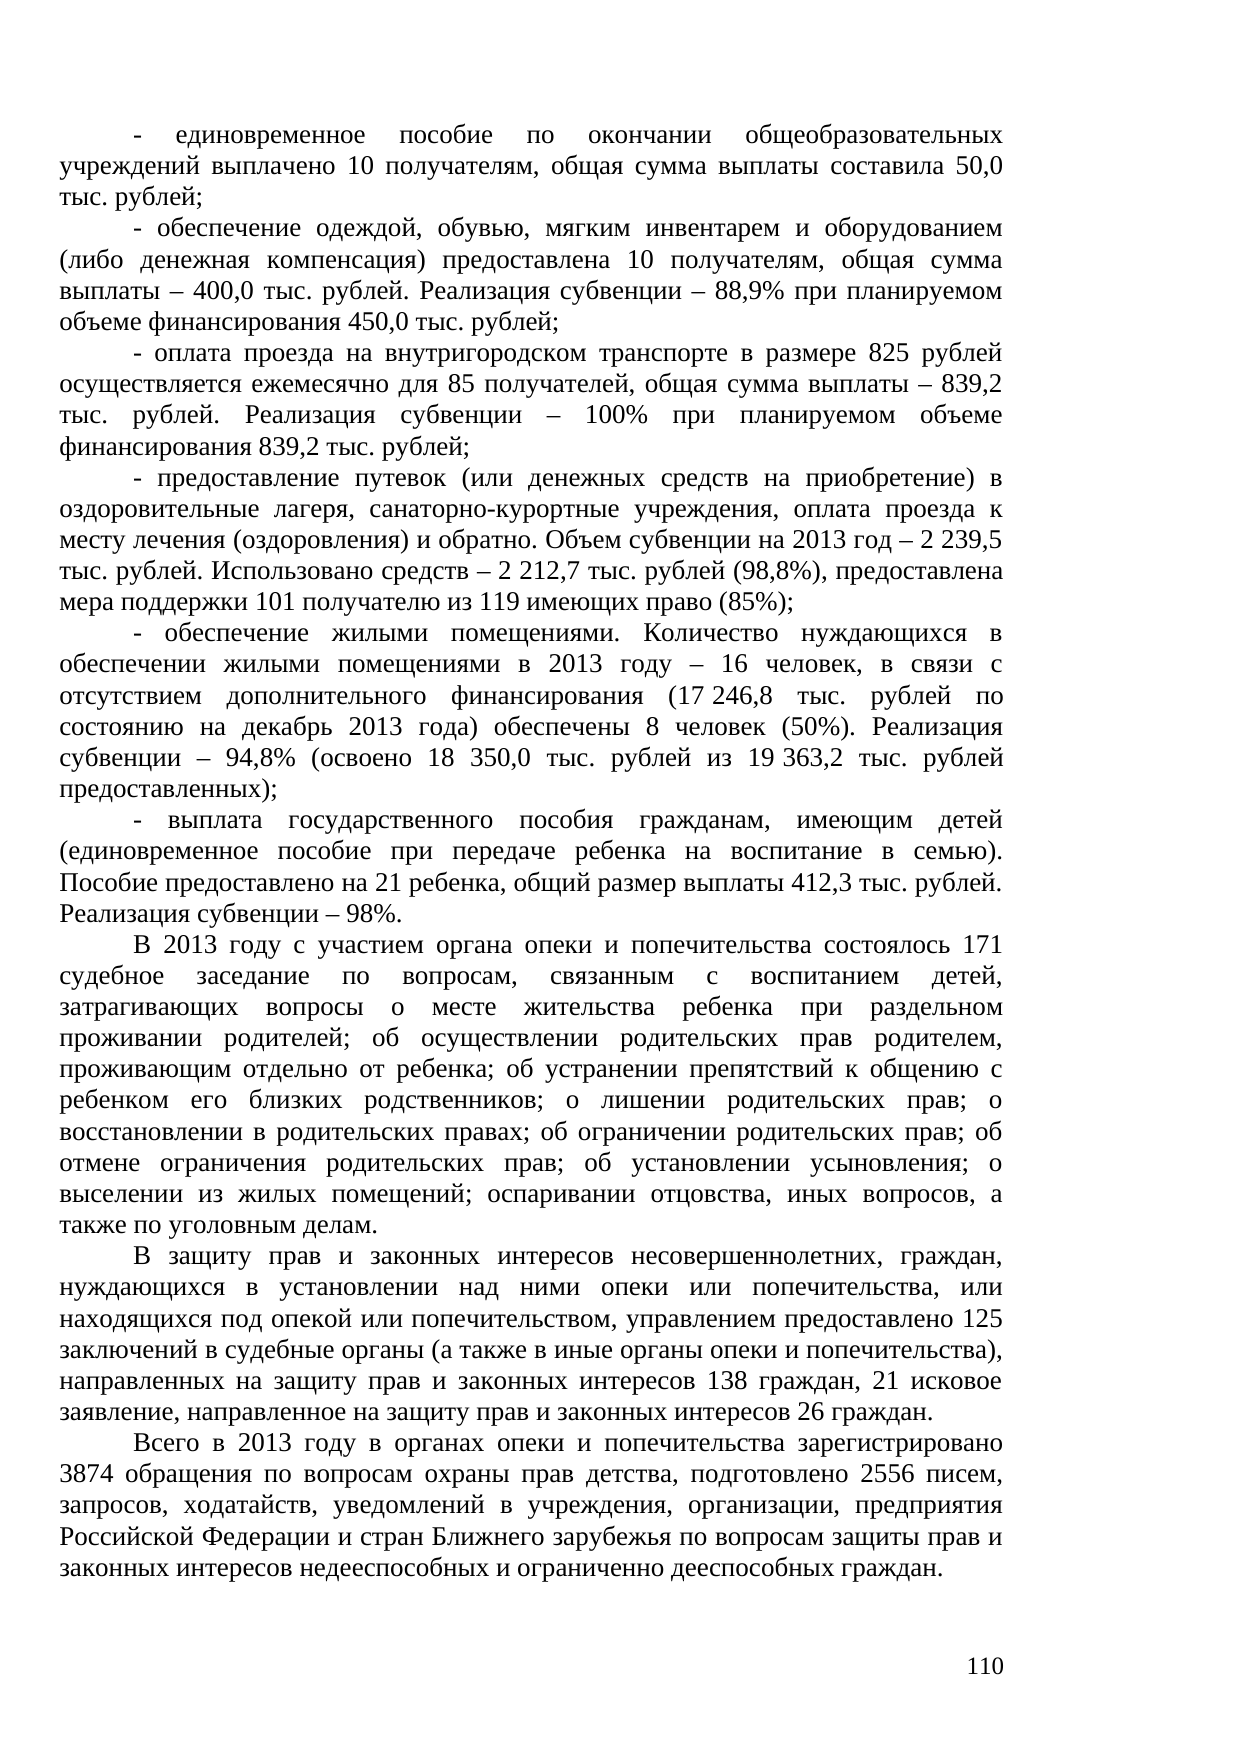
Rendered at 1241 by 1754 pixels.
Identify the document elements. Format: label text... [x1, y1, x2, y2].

text - обеспечение жилыми помещениями. Количество нуждающихся в обеспечении жилыми помещениями в 2013 году – 16 человек, в связи с отсутствием дополнительного финансирования (17 246,8 тыс. рублей по состоянию на декабрь 2013 года) обеспечены 8 человек (50%). Реализация субвенции – 94,8% (освоено 18 350,0 тыс. рублей из 19 363,2 тыс. рублей предоставленных); [59, 616, 1004, 803]
text В защиту прав и законных интересов несовершеннолетних, граждан, нуждающихся в установлении над ними опеки или попечительства, или находящихся под опекой или попечительством, управлением предоставлено 125 заключений в судебные органы (а также в иные органы опеки и попечительства), направленных на защиту прав и законных интересов 138 граждан, 21 исковое заявление, направленное на защиту прав и законных интересов 26 граждан. [59, 1239, 1004, 1426]
text В 2013 году с участием органа опеки и попечительства состоялось 171 судебное заседание по вопросам, связанным с воспитанием детей, затрагивающих вопросы о месте жительства ребенка при раздельном проживании родителей; об осуществлении родительских прав родителем, проживающим отдельно от ребенка; об устранении препятствий к общению с ребенком его близких родственников; о лишении родительских прав; о восстановлении в родительских правах; об ограничении родительских прав; об отмене ограничения родительских прав; об установлении усыновления; о выселении из жилых помещений; оспаривании отцовства, иных вопросов, а также по уголовным делам. [59, 928, 1004, 1239]
text - предоставление путевок (или денежных средств на приобретение) в оздоровительные лагеря, санаторно-курортные учреждения, оплата проезда к месту лечения (оздоровления) и обратно. Объем субвенции на 2013 год – 2 239,5 тыс. рублей. Использовано средств – 2 212,7 тыс. рублей (98,8%), предоставлена мера поддержки 101 получателю из 119 имеющих право (85%); [59, 461, 1004, 616]
text - выплата государственного пособия гражданам, имеющим детей (единовременное пособие при передаче ребенка на воспитание в семью). Пособие предоставлено на 21 ребенка, общий размер выплаты 412,3 тыс. рублей. Реализация субвенции – 98%. [59, 803, 1004, 928]
text Всего в 2013 году в органах опеки и попечительства зарегистрировано 3874 обращения по вопросам охраны прав детства, подготовлено 2556 писем, запросов, ходатайств, уведомлений в учреждения, организации, предприятия Российской Федерации и стран Ближнего зарубежья по вопросам защиты прав и законных интересов недееспособных и ограниченно дееспособных граждан. [59, 1426, 1004, 1582]
text - обеспечение одеждой, обувью, мягким инвентарем и оборудованием (либо денежная компенсация) предоставлена 10 получателям, общая сумма выплаты – 400,0 тыс. рублей. Реализация субвенции – 88,9% при планируемом объеме финансирования 450,0 тыс. рублей; [59, 212, 1004, 336]
text - оплата проезда на внутригородском транспорте в размере 825 рублей осуществляется ежемесячно для 85 получателей, общая сумма выплаты – 839,2 тыс. рублей. Реализация субвенции – 100% при планируемом объеме финансирования 839,2 тыс. рублей; [59, 336, 1004, 461]
text - единовременное пособие по окончании общеобразовательных учреждений выплачено 10 получателям, общая сумма выплаты составила 50,0 тыс. рублей; [59, 118, 1004, 212]
